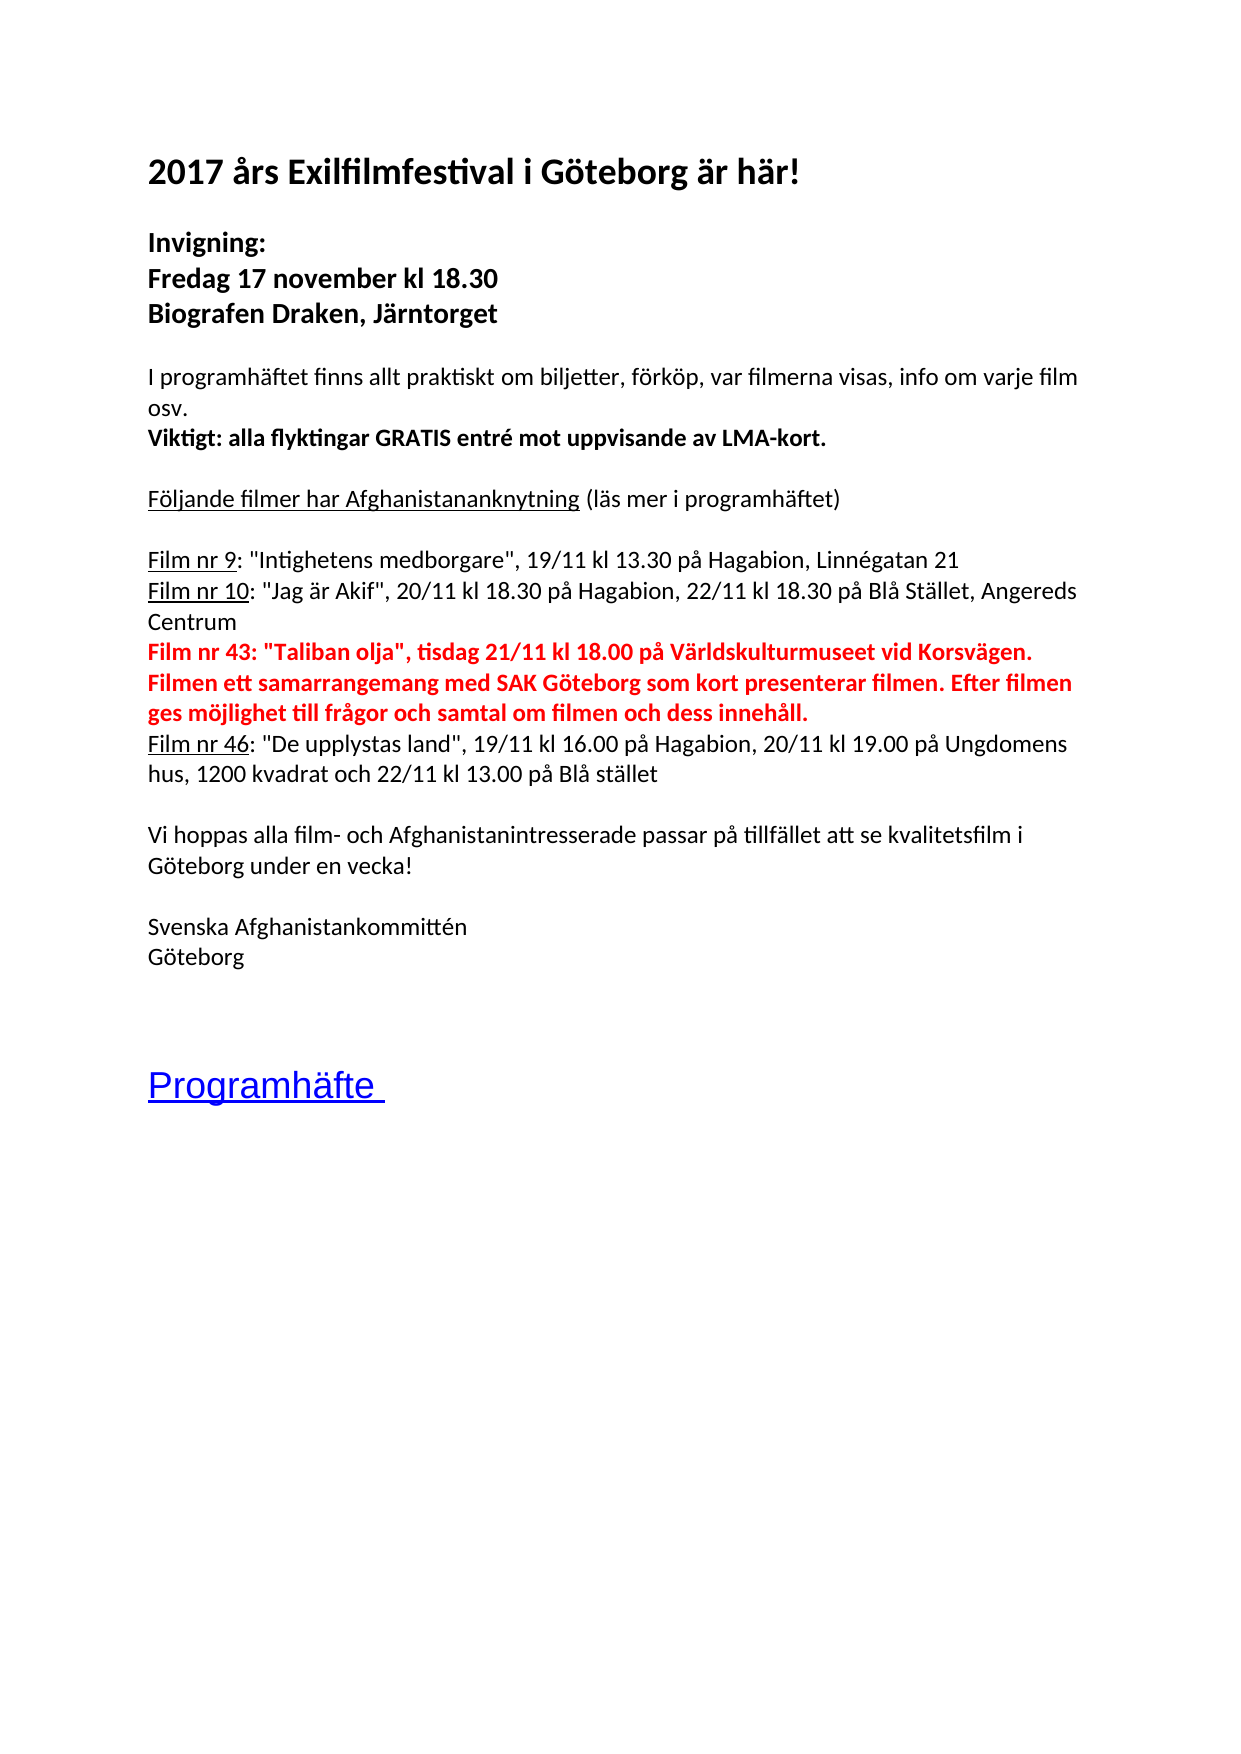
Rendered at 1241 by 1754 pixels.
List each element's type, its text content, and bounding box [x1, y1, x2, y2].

text 2017 års Exilfilmfestival i Göteborg är här! [148, 148, 1092, 193]
text Programhäfte [148, 1063, 1092, 1106]
text Svenska Afghanistankommittén [148, 911, 1092, 941]
text Vi hoppas alla film- och Afghanistanintresserade passar på tillfället att se kvalitetsfilm i Göteborg under en vecka! [148, 819, 1092, 880]
text Film nr 10: "Jag är Akif", 20/11 kl 18.30 på Hagabion, 22/11 kl 18.30 på Blå Stället, Angereds Centrum [148, 575, 1092, 636]
text Göteborg [148, 941, 1092, 972]
text Film nr 9: "Intighetens medborgare", 19/11 kl 13.30 på Hagabion, Linnégatan 21 [148, 544, 1092, 575]
text Film nr 43: "Taliban olja", tisdag 21/11 kl 18.00 på Världskulturmuseet vid Korsvägen. Filmen ett samarrangemang med SAK Göteborg som kort presenterar filmen. Efter filmen ges möjlighet till frågor och samtal om filmen och dess innehåll. [148, 636, 1092, 728]
text Biografen Draken, Järntorget [148, 295, 1092, 331]
text Fredag 17 november kl 18.30 [148, 260, 1092, 295]
text Följande filmer har Afghanistananknytning (läs mer i programhäftet) [148, 483, 1092, 514]
text I programhäftet finns allt praktiskt om biljetter, förköp, var filmerna visas, info om varje film osv. [148, 361, 1092, 422]
text Viktigt: alla flyktingar GRATIS entré mot uppvisande av LMA-kort. [148, 422, 1092, 453]
text Film nr 46: "De upplystas land", 19/11 kl 16.00 på Hagabion, 20/11 kl 19.00 på Ungdomens hus, 1200 kvadrat och 22/11 kl 13.00 på Blå stället [148, 728, 1092, 789]
text Invigning: [148, 224, 1092, 260]
